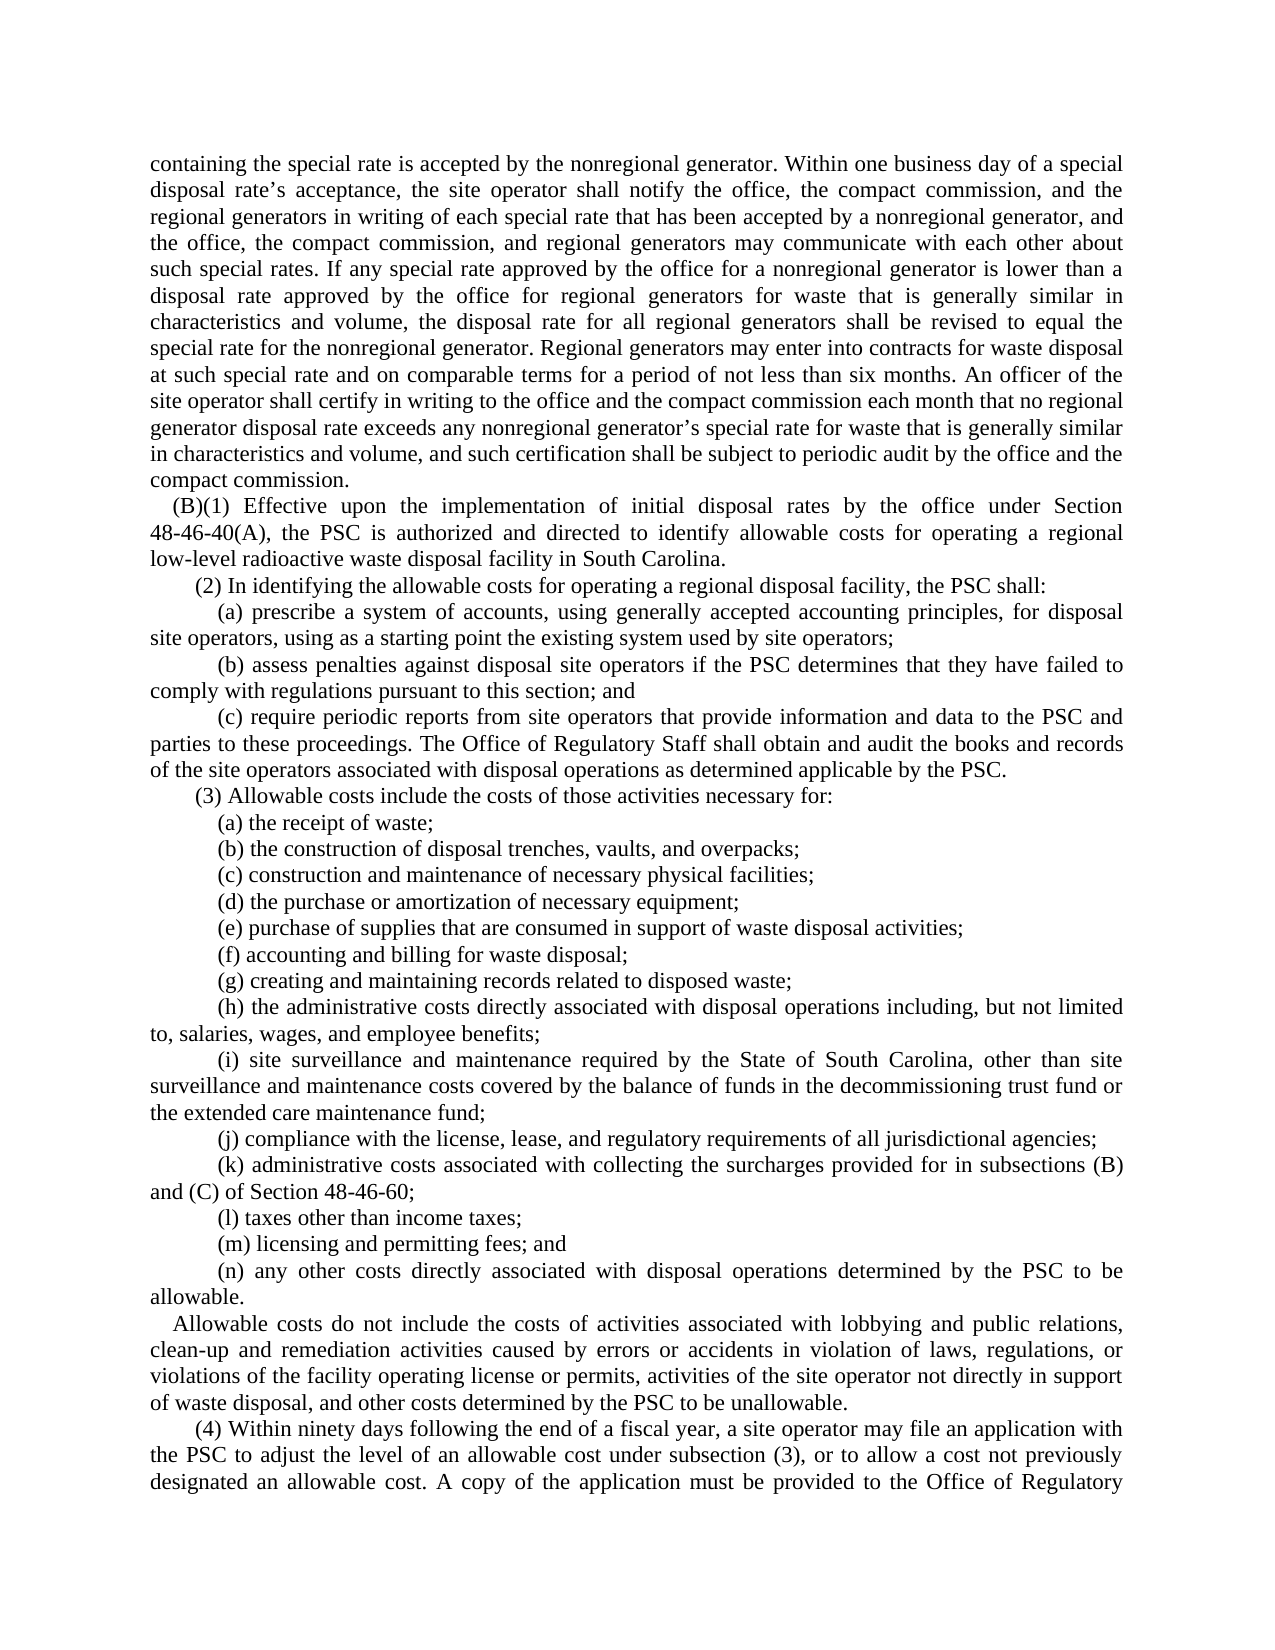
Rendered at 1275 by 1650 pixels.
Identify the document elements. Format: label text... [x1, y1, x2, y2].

text (B)(1) Effective upon the implementation of initial disposal rates by the office under Section 48-46-40(A), the PSC is authorized and directed to identify allowable costs for operating a regional low-level radioactive waste disposal facility in South Carolina. [150, 493, 1125, 572]
text (f) accounting and billing for waste disposal; [150, 941, 1125, 967]
text (i) site surveillance and maintenance required by the State of South Carolina, other than site surveillance and maintenance costs covered by the balance of funds in the decommissioning trust fund or the extended care maintenance fund; [150, 1046, 1125, 1125]
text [150, 1415, 1125, 1494]
text (3) Allowable costs include the costs of those activities necessary for: [150, 782, 1125, 809]
text (a) prescribe a system of accounts, using generally accepted accounting principles, for disposal site operators, using as a starting point the existing system used by site operators; [150, 598, 1125, 651]
text (c) require periodic reports from site operators that provide information and data to the PSC and parties to these proceedings. The Office of Regulatory Staff shall obtain and audit the books and records of the site operators associated with disposal operations as determined applicable by the PSC. [150, 703, 1125, 782]
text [150, 150, 1125, 493]
text (e) purchase of supplies that are consumed in support of waste disposal activities; [150, 914, 1125, 941]
text (a) the receipt of waste; [150, 809, 1125, 835]
text (g) creating and maintaining records related to disposed waste; [150, 967, 1125, 993]
text (2) In identifying the allowable costs for operating a regional disposal facility, the PSC shall: [150, 572, 1125, 598]
text Allowable costs do not include the costs of activities associated with lobbying and public relations, clean-up and remediation activities caused by errors or accidents in violation of laws, regulations, or violations of the facility operating license or permits, activities of the site operator not directly in support of waste disposal, and other costs determined by the PSC to be unallowable. [150, 1309, 1125, 1415]
text (b) the construction of disposal trenches, vaults, and overpacks; [150, 835, 1125, 862]
text (c) construction and maintenance of necessary physical facilities; [150, 862, 1125, 888]
text (h) the administrative costs directly associated with disposal operations including, but not limited to, salaries, wages, and employee benefits; [150, 993, 1125, 1046]
text (l) taxes other than income taxes; [150, 1204, 1125, 1231]
text (m) licensing and permitting fees; and [150, 1231, 1125, 1257]
text (b) assess penalties against disposal site operators if the PSC determines that they have failed to comply with regulations pursuant to this section; and [150, 651, 1125, 703]
text (d) the purchase or amortization of necessary equipment; [150, 888, 1125, 914]
text (n) any other costs directly associated with disposal operations determined by the PSC to be allowable. [150, 1257, 1125, 1309]
text (j) compliance with the license, lease, and regulatory requirements of all jurisdictional agencies; [150, 1125, 1125, 1151]
text (k) administrative costs associated with collecting the surcharges provided for in subsections (B) and (C) of Section 48-46-60; [150, 1151, 1125, 1204]
